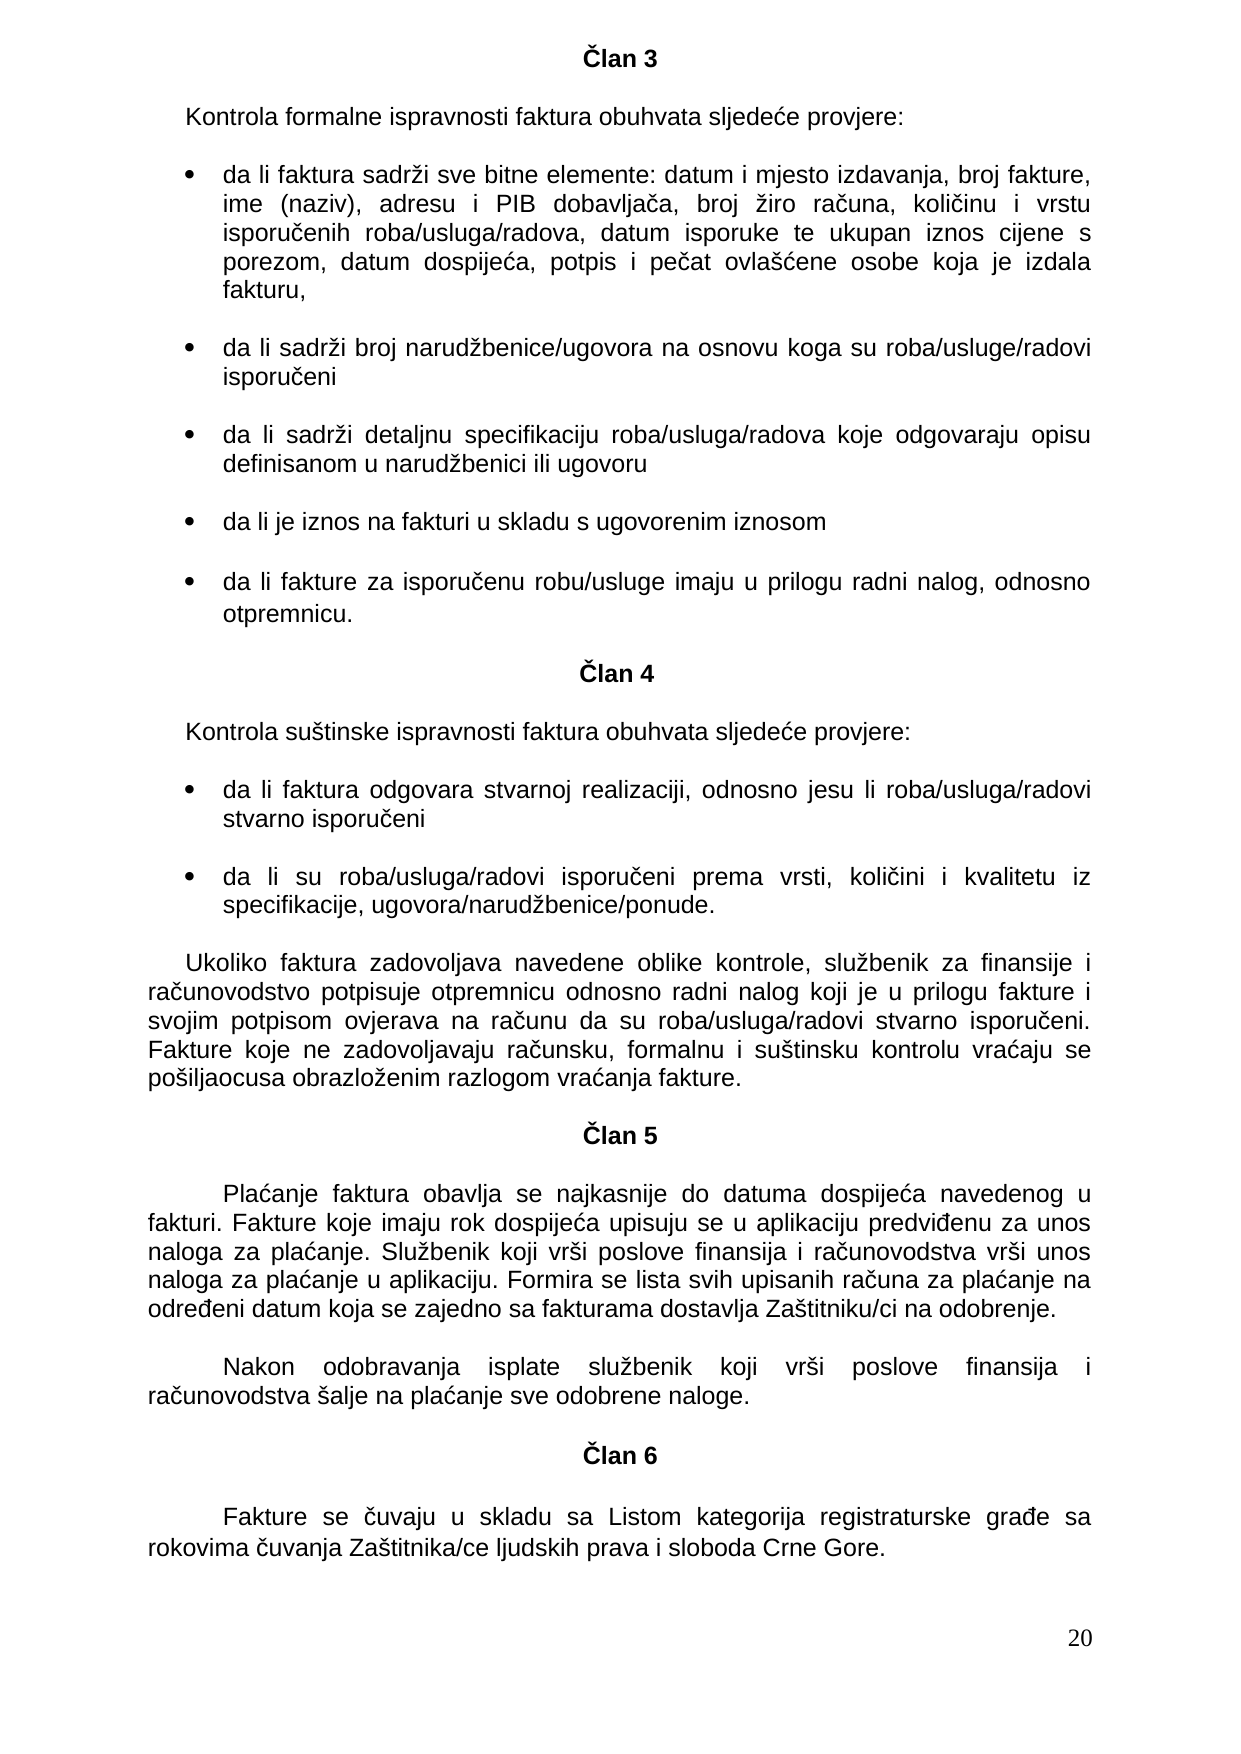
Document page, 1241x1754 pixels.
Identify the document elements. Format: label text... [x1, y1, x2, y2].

text Kontrola formalne ispravnosti faktura obuhvata sljedeće provjere: [148, 102, 1093, 131]
text Plaćanje faktura obavlja se najkasnije do datuma dospijeća navedenog u fakturi. Fakture koje imaju rok dospijeća upisuju se u aplikaciju predviđenu za unos naloga za plaćanje. Službenik koji vrši poslove finansija i računovodstva vrši unos naloga za plaćanje u aplikaciju. Formira se lista svih upisanih računa za plaćanje na određeni datum koja se zajedno sa fakturama dostavlja Zaštitniku/ci na odobrenje. [148, 1179, 1093, 1323]
text Ukoliko faktura zadovoljava navedene oblike kontrole, službenik za finansije i računovodstvo potpisuje otpremnicu odnosno radni nalog koji je u prilogu fakture i svojim potpisom ovjerava na računu da su roba/usluga/radovi stvarno isporučeni. Fakture koje ne zadovoljavaju računsku, formalnu i suštinsku kontrolu vraćaju se pošiljaocusa obrazloženim razlogom vraćanja fakture. [148, 948, 1093, 1092]
text Nakon odobravanja isplate službenik koji vrši poslove finansija i računovodstva šalje na plaćanje sve odobrene naloge. [148, 1352, 1093, 1409]
text Član 4 [148, 656, 1093, 688]
list da li je iznos na fakturi u skladu s ugovorenim iznosom [185, 507, 1093, 536]
list da li sadrži detaljnu specifikaciju roba/usluga/radova koje odgovaraju opisu definisanom u narudžbenici ili ugovoru [185, 420, 1093, 478]
list da li faktura odgovara stvarnoj realizaciji, odnosno jesu li roba/usluga/radovi stvarno isporučeni [185, 775, 1093, 832]
text Fakture se čuvaju u skladu sa Listom kategorija registraturske građe sa rokovima čuvanja Zaštitnika/ce ljudskih prava i sloboda Crne Gore. [148, 1499, 1093, 1562]
list da li fakture za isporučenu robu/usluge imaju u prilogu radni nalog, odnosno otpremnicu. [185, 565, 1093, 627]
list da li faktura sadrži sve bitne elemente: datum i mjesto izdavanja, broj fakture, ime (naziv), adresu i PIB dobavljača, broj žiro računa, količinu i vrstu isporučenih roba/usluga/radova, datum isporuke te ukupan iznos cijene s porezom, datum dospijeća, potpis i pečat ovlašćene osobe koja je izdala fakturu, [185, 160, 1093, 304]
list da li sadrži broj narudžbenice/ugovora na osnovu koga su roba/usluge/radovi isporučeni [185, 333, 1093, 391]
text Član 5 [148, 1121, 1093, 1150]
text Član 3 [148, 44, 1093, 73]
list da li su roba/usluga/radovi isporučeni prema vrsti, količini i kvalitetu iz specifikacije, ugovora/narudžbenice/ponude. [185, 862, 1093, 919]
text Član 6 [148, 1439, 1093, 1470]
text Kontrola suštinske ispravnosti faktura obuhvata sljedeće provjere: [148, 717, 1093, 746]
